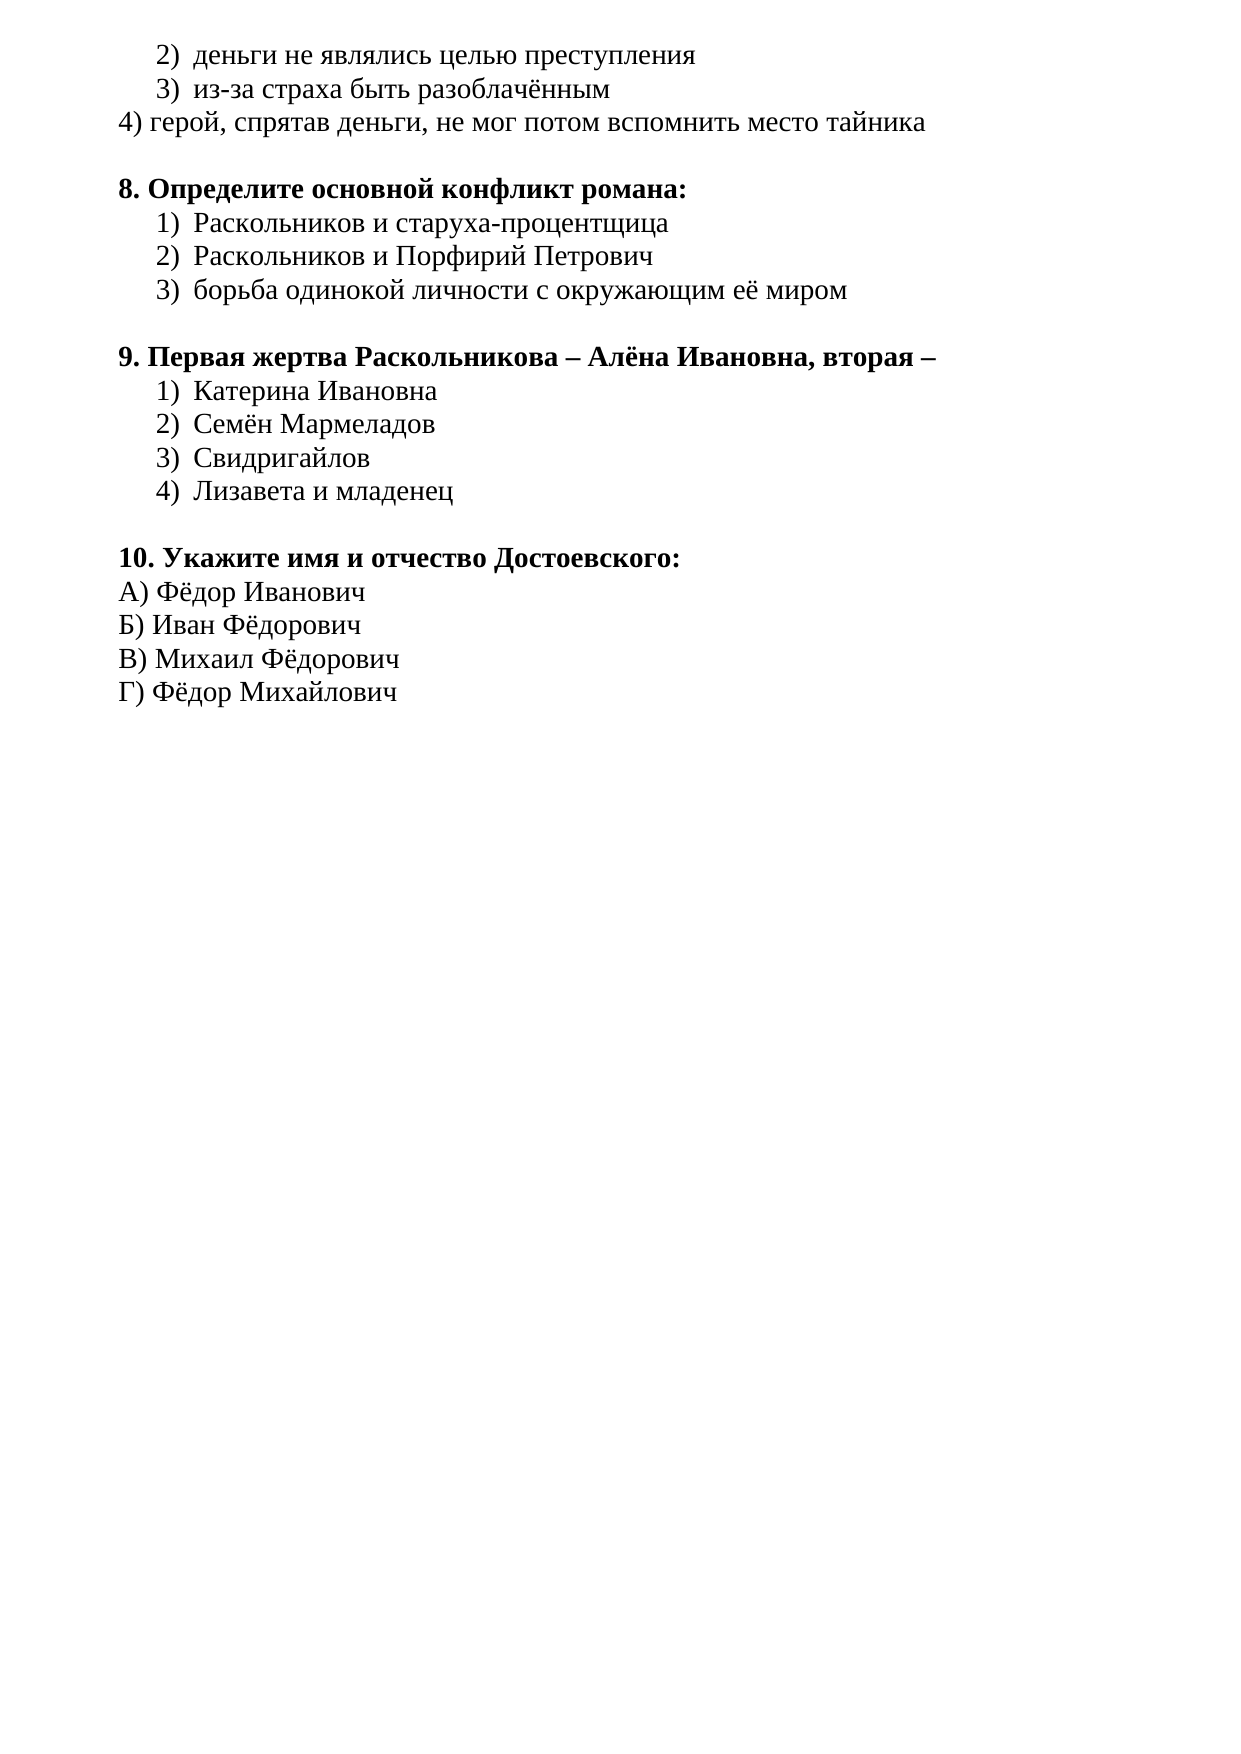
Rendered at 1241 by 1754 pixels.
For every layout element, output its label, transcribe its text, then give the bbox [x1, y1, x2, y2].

list Лизавета и младенец [156, 473, 1144, 507]
list Катерина Ивановна [156, 373, 1144, 406]
list Раскольников и Порфирий Петрович [156, 238, 1144, 272]
list из-за страха быть разоблачённым [156, 71, 1144, 104]
list Семён Мармеладов [156, 406, 1144, 440]
list Свидригайлов [156, 440, 1144, 473]
text А) Фёдор Иванович [118, 574, 1144, 607]
list борьба одинокой личности с окружающим её миром [156, 272, 1144, 306]
text 9. Первая жертва Раскольникова – Алёна Ивановна, вторая – [118, 339, 1144, 373]
text Г) Фёдор Михайлович [118, 674, 1144, 708]
text Б) Иван Фёдорович [118, 607, 1144, 641]
text В) Михаил Фёдорович [118, 641, 1144, 674]
text 4) герой, спрятав деньги, не мог потом вспомнить место тайника [118, 104, 1144, 138]
list деньги не являлись целью преступления [156, 37, 1144, 71]
text 10. Укажите имя и отчество Достоевского: [118, 540, 1144, 574]
text 8. Определите основной конфликт романа: [118, 171, 1144, 205]
list Раскольников и старуха-процентщица [156, 205, 1144, 238]
